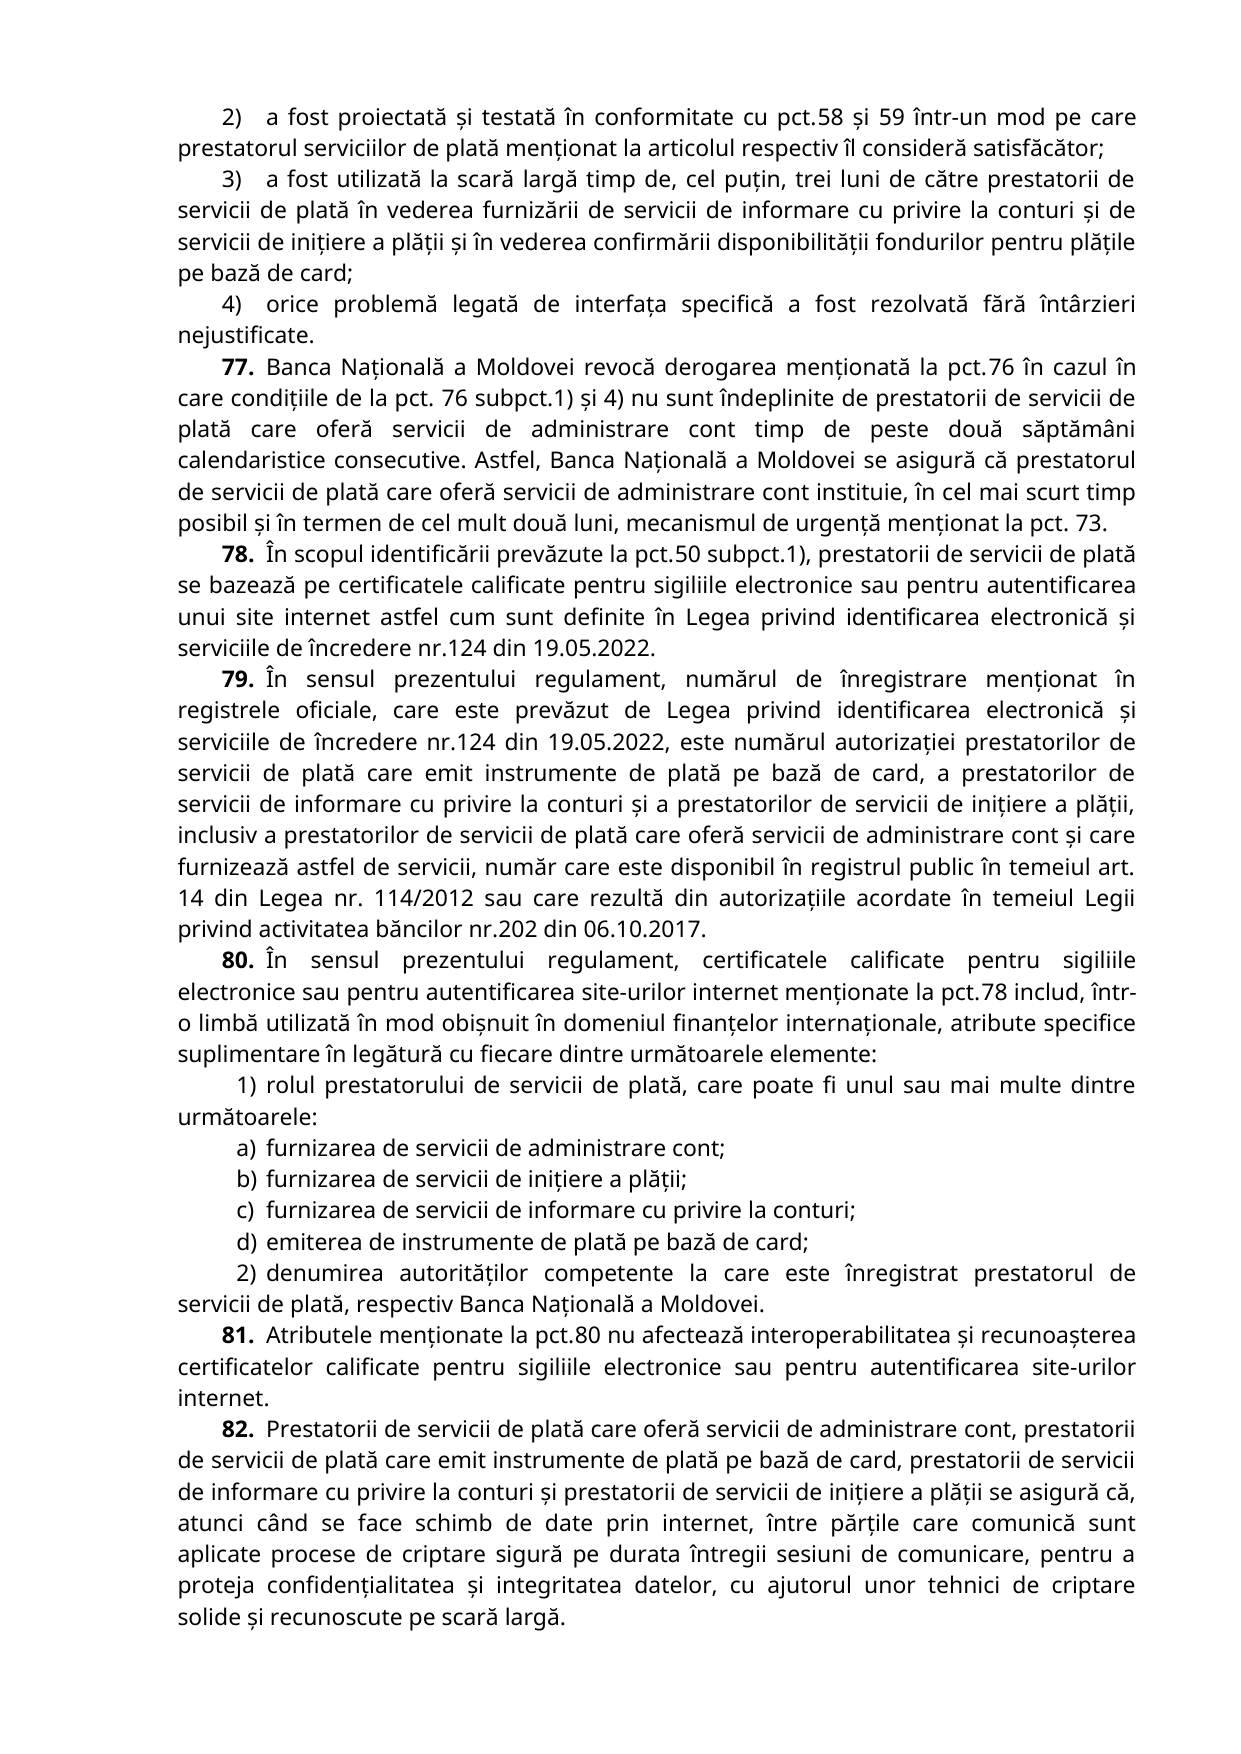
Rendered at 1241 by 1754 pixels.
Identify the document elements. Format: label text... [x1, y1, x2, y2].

list În scopul identificării prevăzute la pct.50 subpct.1), prestatorii de servicii de plată se bazează pe certificatele calificate pentru sigiliile electronice sau pentru autentificarea unui site internet astfel cum sunt definite în Legea privind identificarea electronică și serviciile de încredere nr.124 din 19.05.2022. [177, 538, 1137, 663]
list orice problemă legată de interfața specifică a fost rezolvată fără întârzieri nejustificate. [177, 288, 1137, 351]
list furnizarea de servicii de administrare cont; [236, 1132, 1137, 1163]
list Prestatorii de servicii de plată care oferă servicii de administrare cont, prestatorii de servicii de plată care emit instrumente de plată pe bază de card, prestatorii de servicii de informare cu privire la conturi și prestatorii de servicii de inițiere a plății se asigură că, atunci când se face schimb de date prin internet, între părțile care comunică sunt aplicate procese de criptare sigură pe durata întregii sesiuni de comunicare, pentru a proteja confidențialitatea și integritatea datelor, cu ajutorul unor tehnici de criptare solide și recunoscute pe scară largă. [177, 1413, 1137, 1632]
list În sensul prezentului regulament, numărul de înregistrare menționat în registrele oficiale, care este prevăzut de Legea privind identificarea electronică și serviciile de încredere nr.124 din 19.05.2022, este numărul autorizației prestatorilor de servicii de plată care emit instrumente de plată pe bază de card, a prestatorilor de servicii de informare cu privire la conturi și a prestatorilor de servicii de inițiere a plății, inclusiv a prestatorilor de servicii de plată care oferă servicii de administrare cont și care furnizează astfel de servicii, număr care este disponibil în registrul public în temeiul art. 14 din Legea nr. 114/2012 sau care rezultă din autorizațiile acordate în temeiul Legii privind activitatea băncilor nr.202 din 06.10.2017. [177, 663, 1137, 944]
list În sensul prezentului regulament, certificatele calificate pentru sigiliile electronice sau pentru autentificarea site-urilor internet menționate la pct.78 includ, într-o limbă utilizată în mod obișnuit în domeniul finanțelor internaționale, atribute specifice suplimentare în legătură cu fiecare dintre următoarele elemente: [177, 944, 1137, 1069]
list a fost utilizată la scară largă timp de, cel puțin, trei luni de către prestatorii de servicii de plată în vederea furnizării de servicii de informare cu privire la conturi și de servicii de inițiere a plății și în vederea confirmării disponibilității fondurilor pentru plățile pe bază de card; [177, 163, 1137, 288]
list Banca Națională a Moldovei revocă derogarea menționată la pct.76 în cazul în care condițiile de la pct. 76 subpct.1) și 4) nu sunt îndeplinite de prestatorii de servicii de plată care oferă servicii de administrare cont timp de peste două săptămâni calendaristice consecutive. Astfel, Banca Națională a Moldovei se asigură că prestatorul de servicii de plată care oferă servicii de administrare cont instituie, în cel mai scurt timp posibil și în termen de cel mult două luni, mecanismul de urgență menționat la pct. 73. [177, 351, 1137, 538]
list emiterea de instrumente de plată pe bază de card; [236, 1226, 1137, 1257]
list denumirea autorităților competente la care este înregistrat prestatorul de servicii de plată, respectiv Banca Națională a Moldovei. [177, 1257, 1137, 1319]
list a fost proiectată și testată în conformitate cu pct.58 și 59 într-un mod pe care prestatorul serviciilor de plată menționat la articolul respectiv îl consideră satisfăcător; [177, 101, 1137, 163]
list rolul prestatorului de servicii de plată, care poate fi unul sau mai multe dintre următoarele: [177, 1069, 1137, 1132]
list Atributele menționate la pct.80 nu afectează interoperabilitatea și recunoașterea certificatelor calificate pentru sigiliile electronice sau pentru autentificarea site-urilor internet. [177, 1319, 1137, 1413]
list furnizarea de servicii de informare cu privire la conturi; [236, 1194, 1137, 1226]
list furnizarea de servicii de inițiere a plății; [236, 1163, 1137, 1194]
